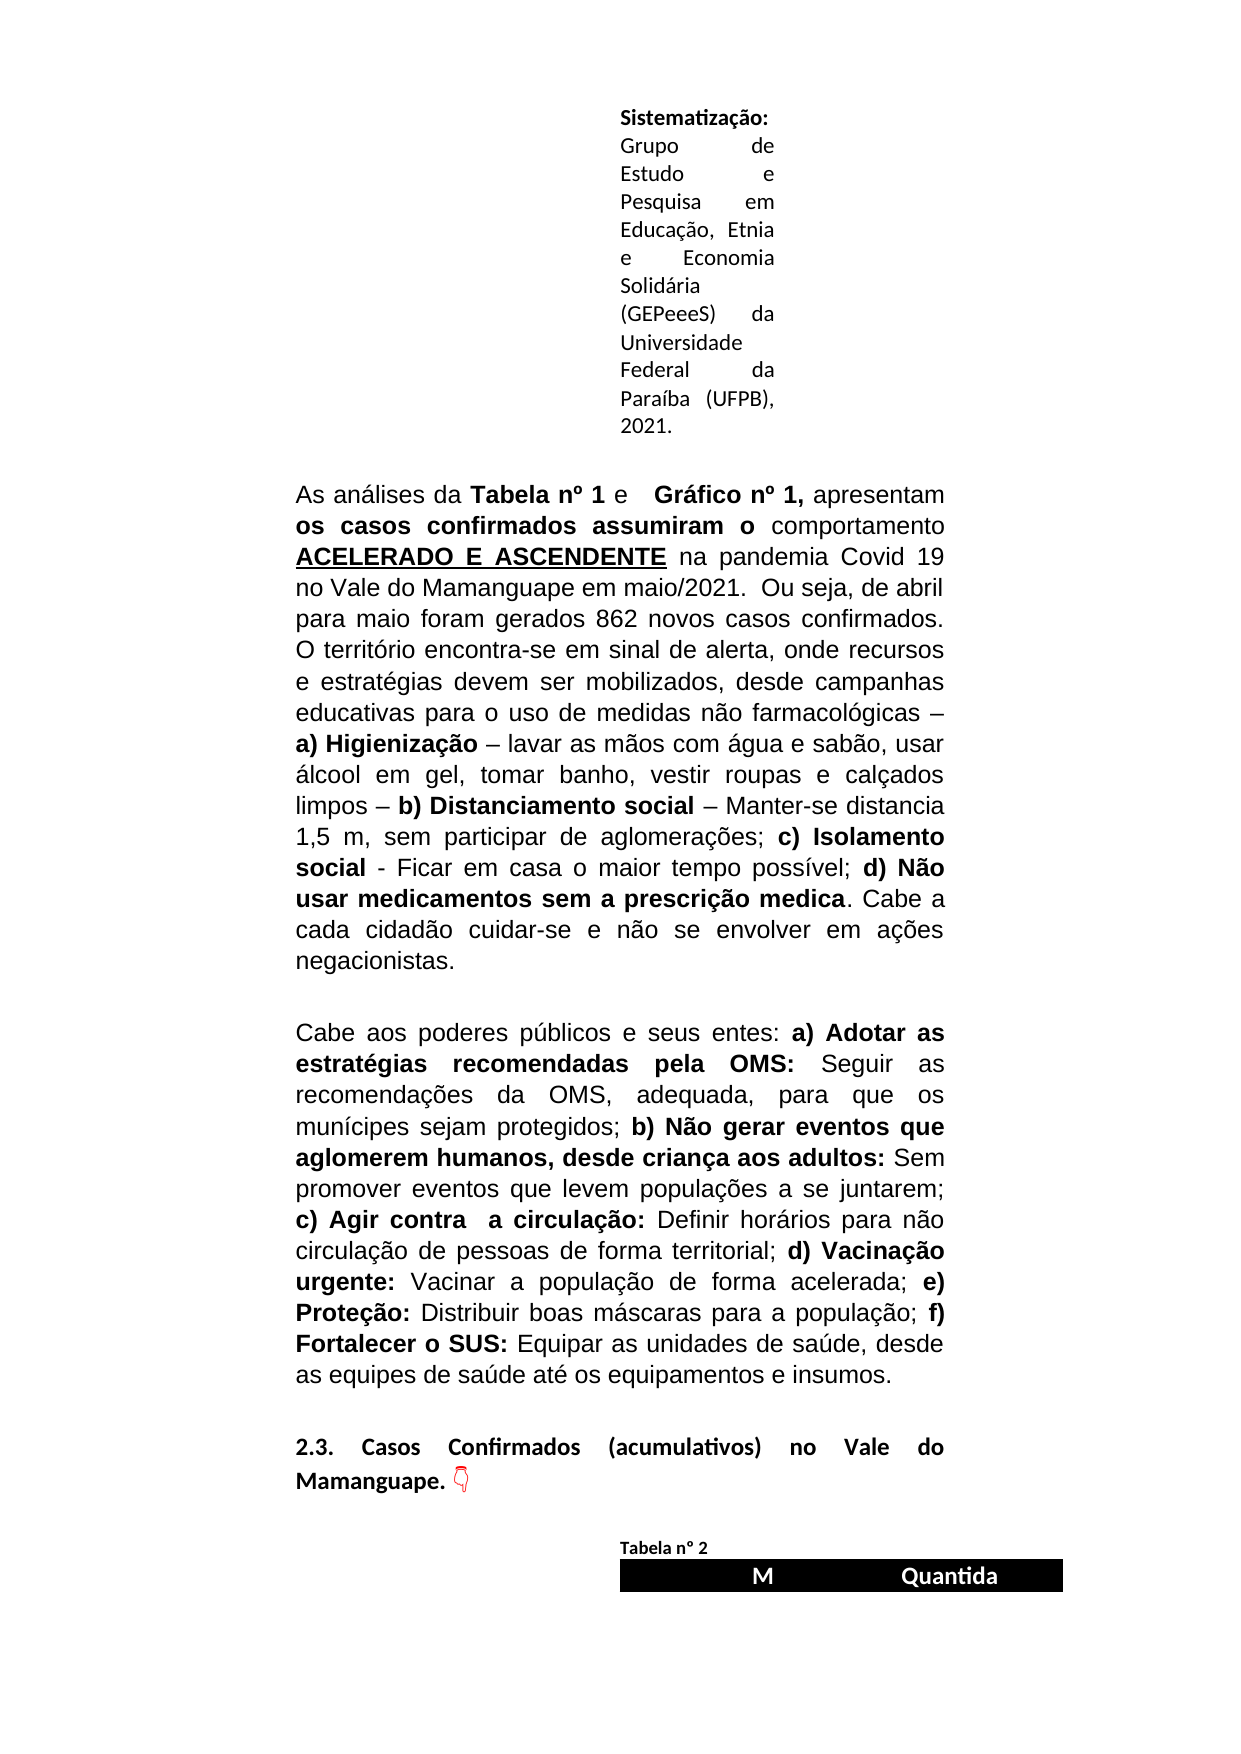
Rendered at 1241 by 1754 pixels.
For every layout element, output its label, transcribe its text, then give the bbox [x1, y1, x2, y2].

text Sistematização: Grupo de Estudo e Pesquisa em Educação, Etnia e Economia Solidária (GEPeeeS) da Universidade [620, 103, 774, 356]
text As análises da Tabela nº 1 e Gráfico nº 1, apresentam os casos confirmados assumiram o comportamento ACELERADO E ASCENDENTE na pandemia Covid 19 no Vale do Mamanguape em maio/2021. Ou seja, de abril para maio foram gerados 862 novos casos confirmados. O território encontra-se em sinal de alerta, onde recursos e estratégias devem ser mobilizados, desde campanhas educativas para o uso de medidas não farmacológicas – a) Higienização – lavar as mãos com água e sabão, usar álcool em gel, tomar banho, vestir roupas e calçados limpos – b) Distanciamento social – Manter-se distancia 1,5 m, sem participar de aglomerações; c) Isolamento social - Ficar em casa o maior tempo possível; d) Não usar medicamentos sem a prescrição medica. Cabe a cada cidadão cuidar-se e não se envolver em ações negacionistas. [295, 480, 945, 975]
text Federal da Paraíba (UFPB), 2021. [620, 356, 774, 440]
text Cabe aos poderes públicos e seus entes: a) Adotar as estratégias recomendadas pela OMS: Seguir as recomendações da OMS, adequada, para que os munícipes sejam protegidos; b) Não gerar eventos que aglomerem humanos, desde criança aos adultos: Sem promover eventos que levem populações a se juntarem; c) Agir contra a circulação: Definir horários para não circulação de pessoas de forma territorial; d) Vacinação urgente: Vacinar a população de forma acelerada; e) Proteção: Distribuir boas máscaras para a população; f) Fortalecer o SUS: Equipar as unidades de saúde, desde as equipes de saúde até os equipamentos e insumos. [295, 1018, 945, 1389]
text 2.3. Casos Confirmados (acumulativos) no Vale do Mamanguape. 👇🏻 [295, 1432, 945, 1496]
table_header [851, 1560, 1062, 1591]
table_header Mês [621, 1560, 850, 1591]
list Tabela nº 2 [590, 1536, 945, 1559]
